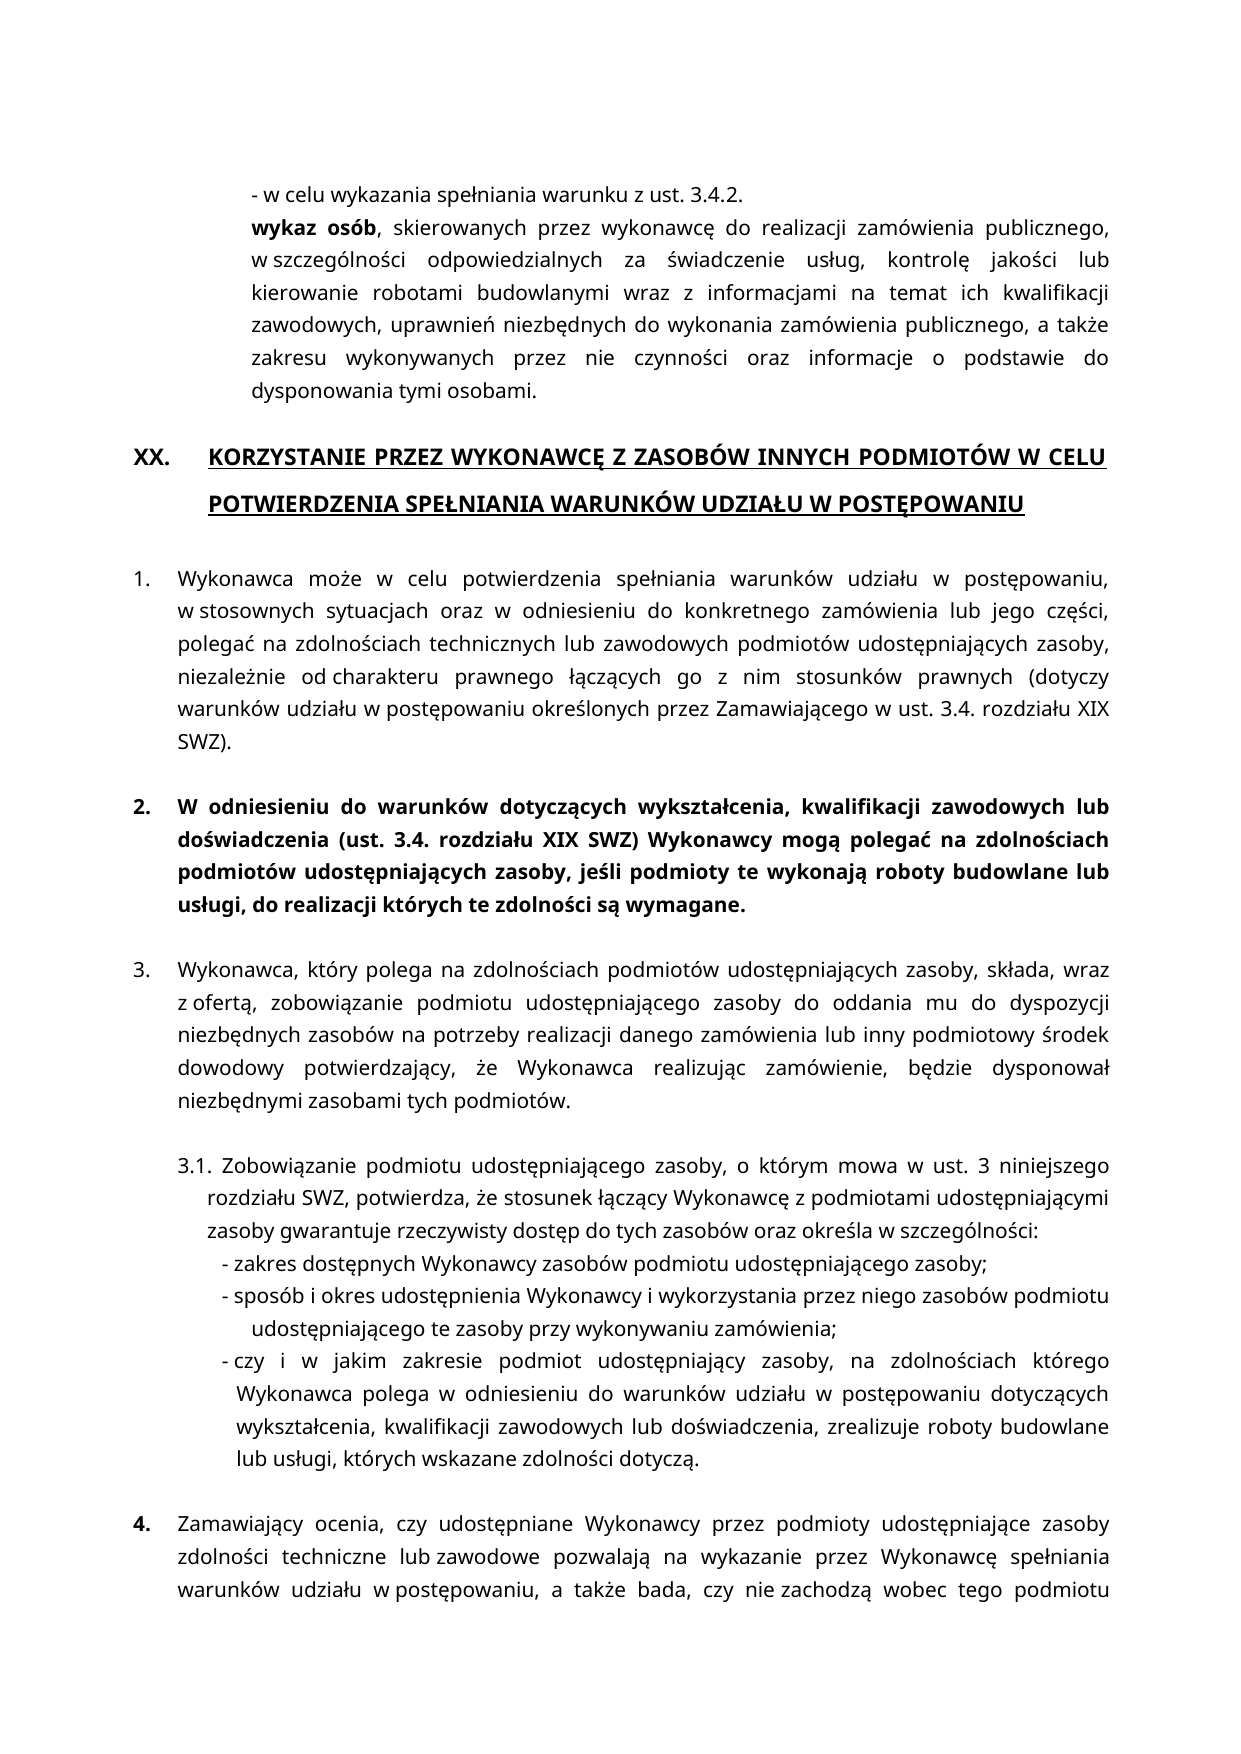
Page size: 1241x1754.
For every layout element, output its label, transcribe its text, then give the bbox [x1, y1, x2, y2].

list Wykonawca może w celu potwierdzenia spełniania warunków udziału w postępowaniu, w stosownych sytuacjach oraz w odniesieniu do konkretnego zamówienia lub jego części, polegać na zdolnościach technicznych lub zawodowych podmiotów udostępniających zasoby, niezależnie od charakteru prawnego łączących go z nim stosunków prawnych (dotyczy warunków udziału w postępowaniu określonych przez Zamawiającego w ust. 3.4. rozdziału XIX SWZ). [133, 564, 1110, 756]
list Wykonawca, który polega na zdolnościach podmiotów udostępniających zasoby, składa, wraz z ofertą, zobowiązanie podmiotu udostępniającego zasoby do oddania mu do dyspozycji niezbędnych zasobów na potrzeby realizacji danego zamówienia lub inny podmiotowy środek dowodowy potwierdzający, że Wykonawca realizując zamówienie, będzie dysponował niezbędnymi zasobami tych podmiotów. [133, 955, 1110, 1114]
text 3.1. Zobowiązanie podmiotu udostępniającego zasoby, o którym mowa w ust. 3 niniejszego rozdziału SWZ, potwierdza, że stosunek łączący Wykonawcę z podmiotami udostępniającymi zasoby gwarantuje rzeczywisty dostęp do tych zasobów oraz określa w szczególności: [177, 1151, 1110, 1244]
text wykaz osób, skierowanych przez wykonawcę do realizacji zamówienia publicznego, w szczególności odpowiedzialnych za świadczenie usług, kontrolę jakości lub kierowanie robotami budowlanymi wraz z informacjami na temat ich kwalifikacji zawodowych, uprawnień niezbędnych do wykonania zamówienia publicznego, a także zakresu wykonywanych przez nie czynności oraz informacje o podstawie do dysponowania tymi osobami. [251, 213, 1110, 404]
text - sposób i okres udostępnienia Wykonawcy i wykorzystania przez niego zasobów podmiotu udostępniającego te zasoby przy wykonywaniu zamówienia; [222, 1281, 1110, 1342]
text - w celu wykazania spełniania warunku z ust. 3.4.2. [192, 180, 1110, 209]
text - czy i w jakim zakresie podmiot udostępniający zasoby, na zdolnościach którego Wykonawca polega w odniesieniu do warunków udziału w postępowaniu dotyczących wykształcenia, kwalifikacji zawodowych lub doświadczenia, zrealizuje roboty budowlane lub usługi, których wskazane zdolności dotyczą. [222, 1347, 1110, 1473]
list KORZYSTANIE PRZEZ WYKONAWCĘ Z ZASOBÓW INNYCH PODMIOTÓW W CELU POTWIERDZENIA SPEŁNIANIA WARUNKÓW UDZIAŁU W POSTĘPOWANIU [170, 441, 1107, 519]
list W odniesieniu do warunków dotyczących wykształcenia, kwalifikacji zawodowych lub doświadczenia (ust. 3.4. rozdziału XIX SWZ) Wykonawcy mogą polegać na zdolnościach podmiotów udostępniających zasoby, jeśli podmioty te wykonają roboty budowlane lub usługi, do realizacji których te zdolności są wymagane. [133, 792, 1110, 918]
text - zakres dostępnych Wykonawcy zasobów podmiotu udostępniającego zasoby; [222, 1249, 1110, 1277]
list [133, 1509, 1110, 1603]
